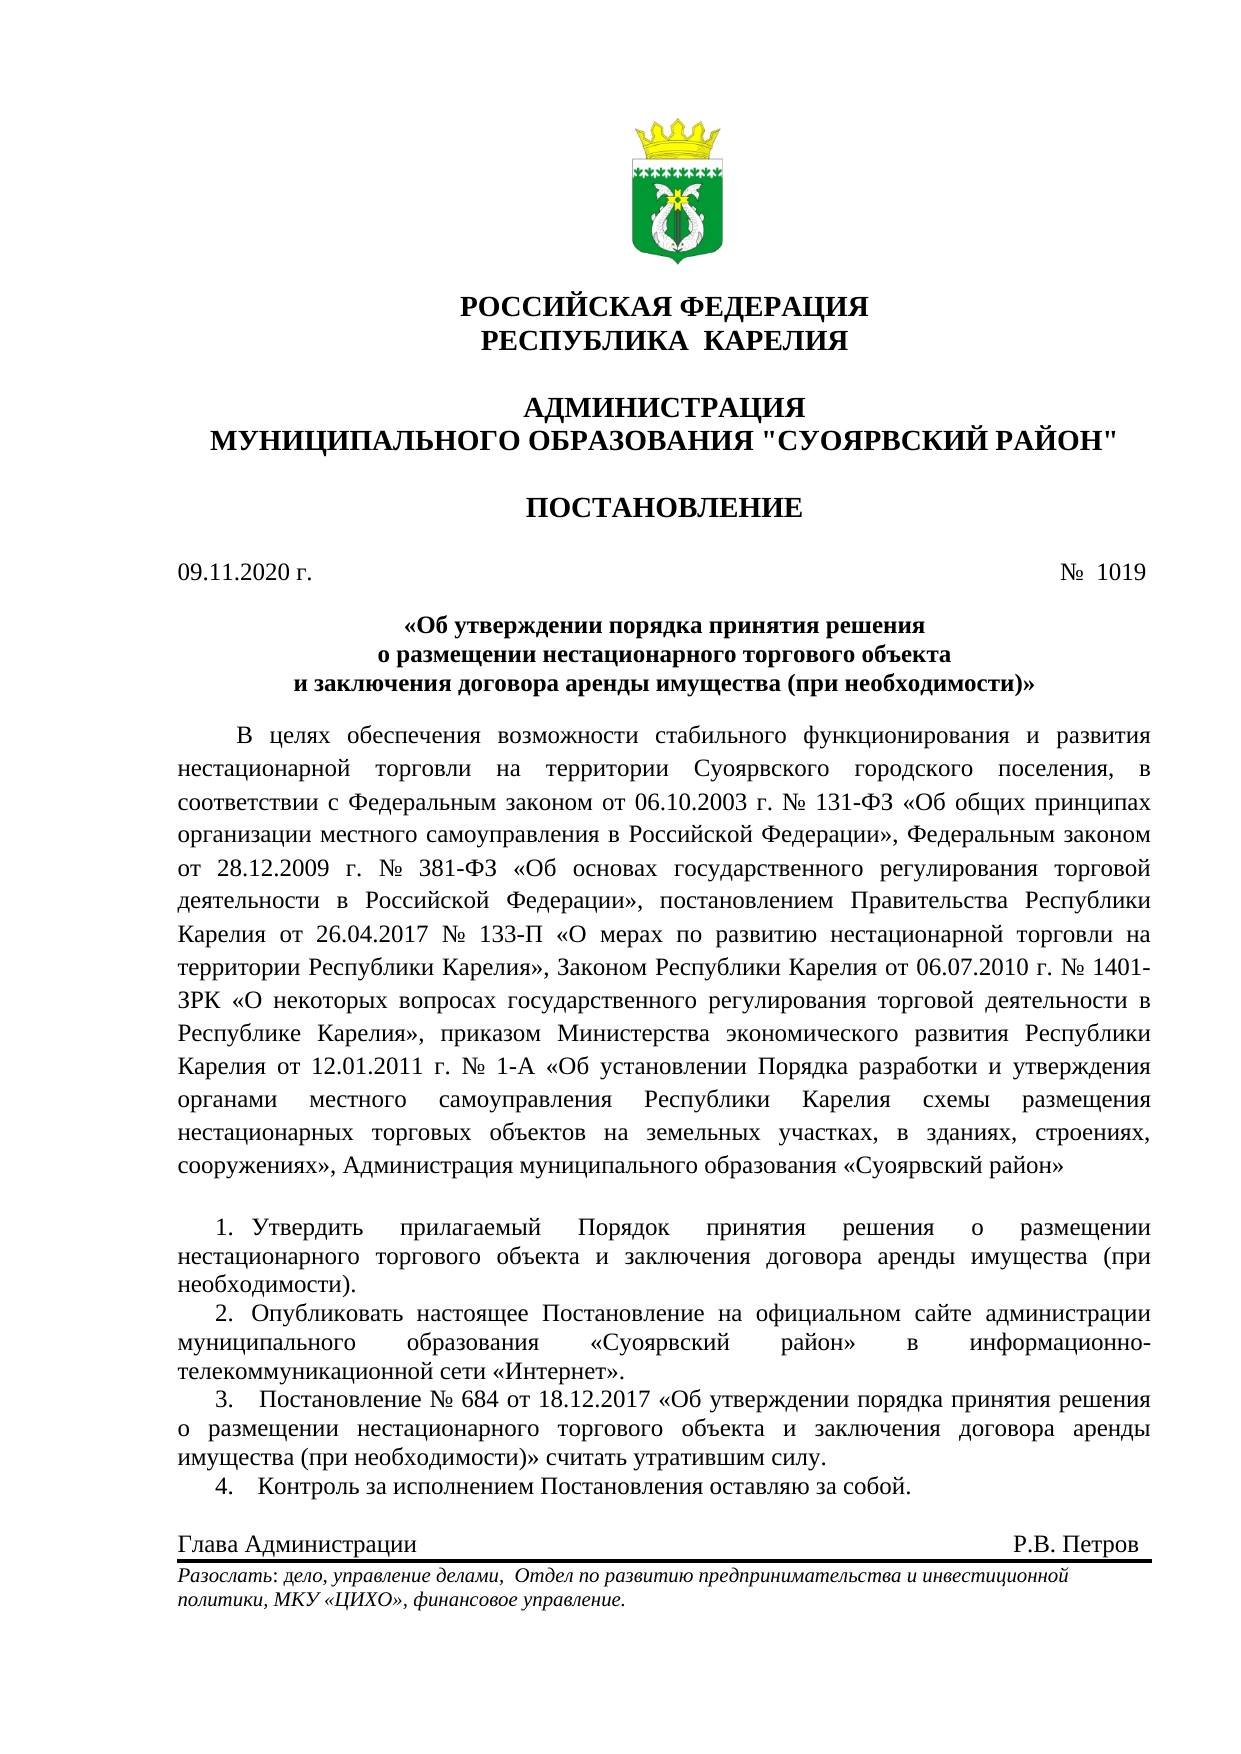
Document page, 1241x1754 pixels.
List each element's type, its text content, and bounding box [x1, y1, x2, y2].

text РОССИЙСКАЯ ФЕДЕРАЦИЯ [177, 289, 1152, 323]
text 09.11.2020 г. № 1019 [177, 557, 1149, 586]
text В целях обеспечения возможности стабильного функционирования и развития нестационарной торговли на территории Суоярвского городского поселения, в соответствии с Федеральным законом от 06.10.2003 г. № 131-ФЗ «Об общих принципах организации местного самоуправления в Российской Федерации», Федеральным законом от 28.12.2009 г. № 381-ФЗ «Об основах государственного регулирования торговой деятельности в Российской Федерации», постановлением Правительства Республики Карелия от 26.04.2017 № 133-П «О мерах по развитию нестационарной торговли на территории Республики Карелия», Законом Республики Карелия от 06.07.2010 г. № 1401-ЗРК «О некоторых вопросах государственного регулирования торговой деятельности в Республике Карелия», приказом Министерства экономического развития Республики Карелия от 12.01.2011 г. № 1-А «Об установлении Порядка разработки и утверждения органами местного самоуправления Республики Карелия схемы размещения нестационарных торговых объектов на земельных участках, в зданиях, строениях, сооружениях», Администрация муниципального образования «Суоярвский район» [177, 721, 1152, 1178]
text МУНИЦИПАЛЬНОГО ОБРАЗОВАНИЯ "СУОЯРВСКИЙ РАЙОН" [177, 423, 1152, 457]
text и заключения договора аренды имущества (при необходимости)» [177, 668, 1152, 696]
text о размещении нестационарного торгового объекта [177, 639, 1152, 668]
text РЕСПУБЛИКА КАРЕЛИЯ [177, 323, 1152, 356]
text Разослать: дело, управление делами, Отдел по развитию предпринимательства и инвестиционной политики, МКУ «ЦИХО», финансовое управление. [177, 1563, 1104, 1611]
list Утвердить прилагаемый Порядок принятия решения о размещении нестационарного торгового объекта и заключения договора аренды имущества (при необходимости). [177, 1212, 1152, 1298]
text Глава Администрации Р.В. Петров [177, 1529, 1152, 1559]
subtitle АДМИНИСТРАЦИЯ [177, 390, 1152, 423]
list Опубликовать настоящее Постановление на официальном сайте администрации муниципального образования «Суоярвский район» в информационно-телекоммуникационной сети «Интернет». [177, 1298, 1152, 1384]
text «Об утверждении порядка принятия решения [177, 610, 1152, 639]
list Контроль за исполнением Постановления оставляю за собой. [177, 1471, 1152, 1499]
list Постановление № 684 от 18.12.2017 «Об утверждении порядка принятия решения о размещении нестационарного торгового объекта и заключения договора аренды имущества (при необходимости)» считать утратившим силу. [177, 1384, 1152, 1471]
picture [632, 118, 723, 265]
text ПОСТАНОВЛЕНИЕ [177, 490, 1152, 524]
